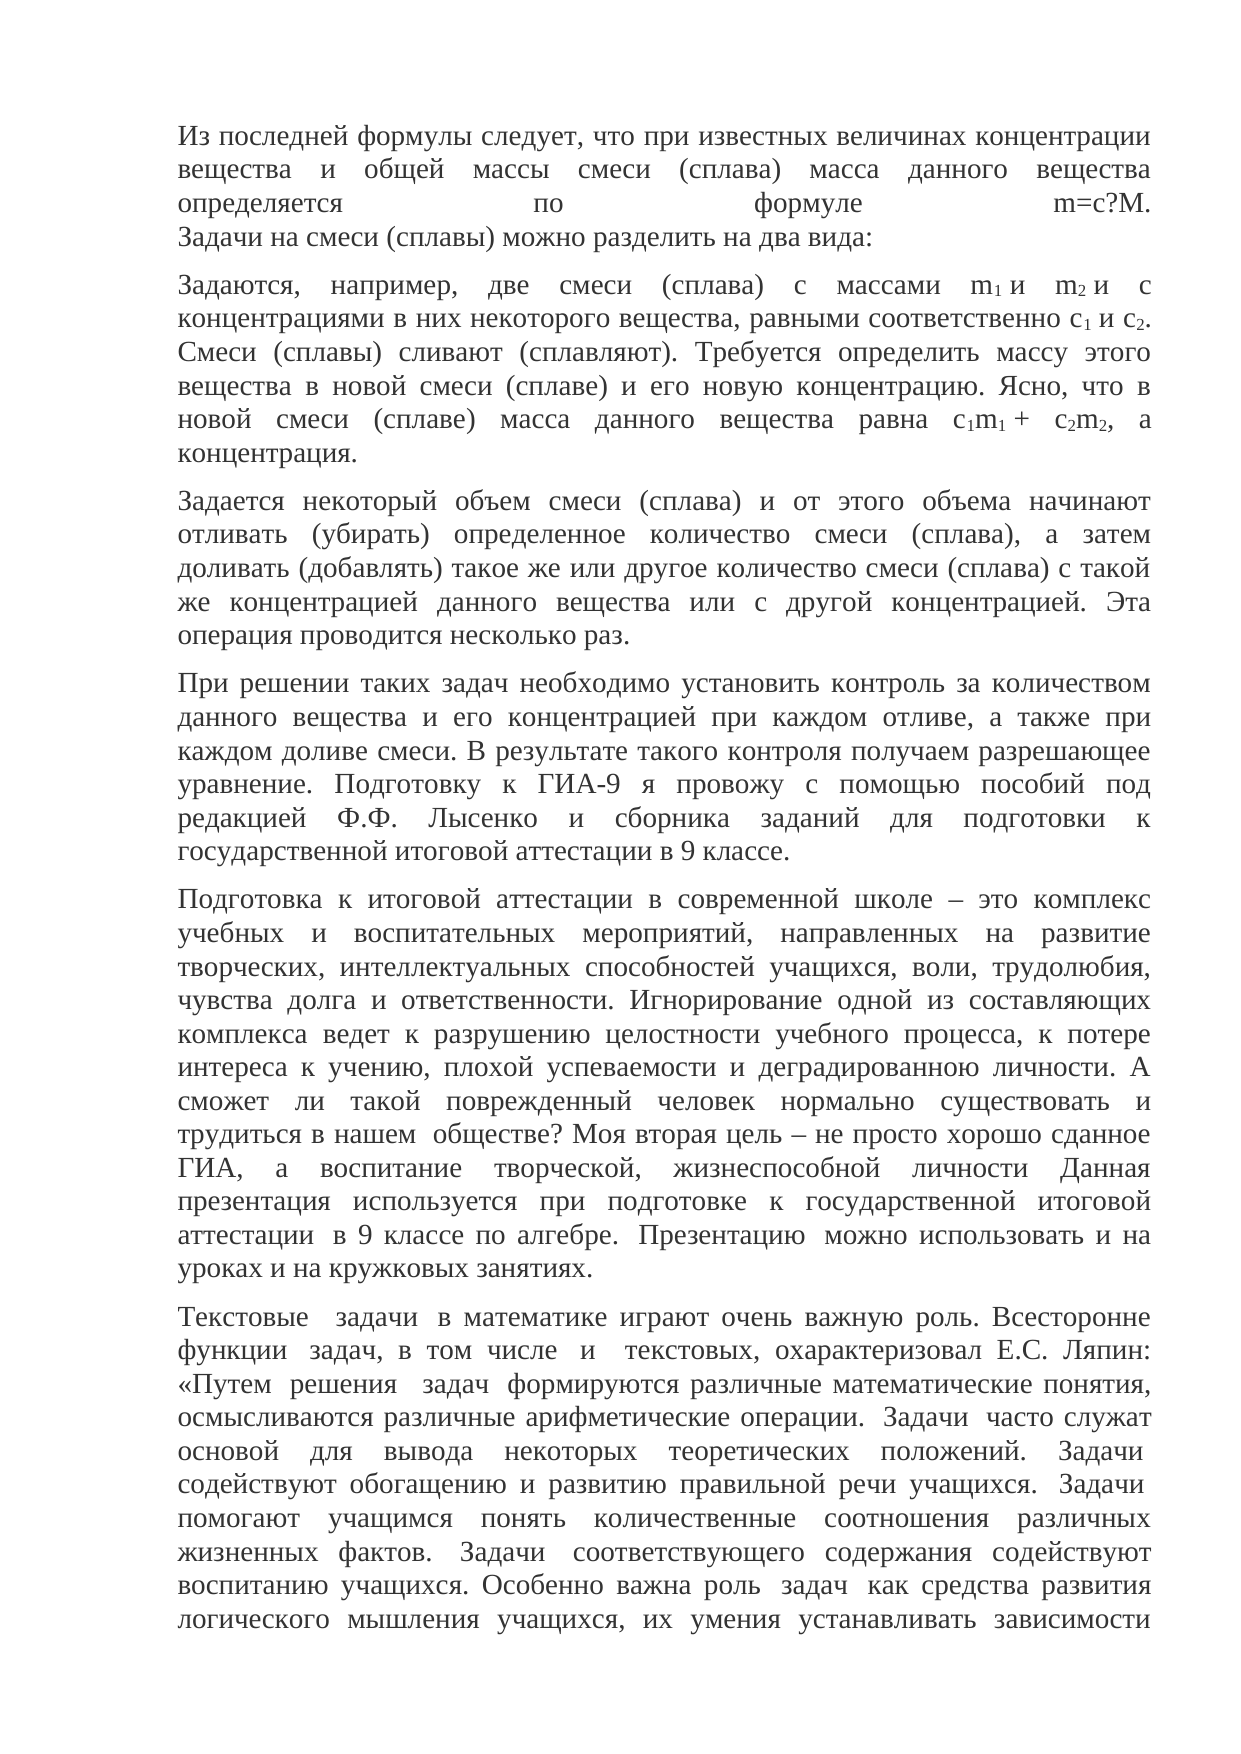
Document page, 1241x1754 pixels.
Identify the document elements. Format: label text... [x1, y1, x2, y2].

text Задается некоторый объем смеси (сплава) и от этого объема начинают отливать (убирать) определенное количество смеси (сплава), а затем доливать (добавлять) такое же или другое количество смеси (сплава) с такой же концентрацией данного вещества или с другой концентрацией. Эта операция проводится несколько раз. [177, 483, 1152, 651]
text Из последней формулы следует, что при известных величинах концентрации вещества и общей массы смеси (сплава) масса данного вещества определяется по формуле m=c?M. Задачи на смеси (сплавы) можно разделить на два вида: [177, 118, 1152, 252]
text Подготовка к итоговой аттестации в современной школе – это комплекс учебных и воспитательных мероприятий, направленных на развитие творческих, интеллектуальных способностей учащихся, воли, трудолюбия, чувства долга и ответственности. Игнорирование одной из составляющих комплекса ведет к разрушению целостности учебного процесса, к потере интереса к учению, плохой успеваемости и деградированною личности. А сможет ли такой поврежденный человек нормально существовать и трудиться в нашем обществе? Моя вторая цель – не просто хорошо сданное ГИА, а воспитание творческой, жизнеспособной личности Данная презентация используется при подготовке к государственной итоговой аттестации в 9 классе по алгебре. Презентацию можно использовать и на уроках и на кружковых занятиях. [177, 882, 1152, 1284]
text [177, 1299, 1152, 1634]
text Задаются, например, две смеси (сплава) с массами m1 и m2 и с концентрациями в них некоторого вещества, равными соответственно с1 и с2. Смеси (сплавы) сливают (сплавляют). Требуется определить массу этого вещества в новой смеси (сплаве) и его новую концентрацию. Ясно, что в новой смеси (сплаве) масса данного вещества равна c1m1 + c2m2, а концентрация. [177, 267, 1152, 468]
text При решении таких задач необходимо установить контроль за количеством данного вещества и его концентрацией при каждом отливе, а также при каждом доливе смеси. В результате такого контроля получаем разрешающее уравнение. Подготовку к ГИА-9 я провожу с помощью пособий под редакцией Ф.Ф. Лысенко и сборника заданий для подготовки к государственной итоговой аттестации в 9 классе. [177, 666, 1152, 867]
